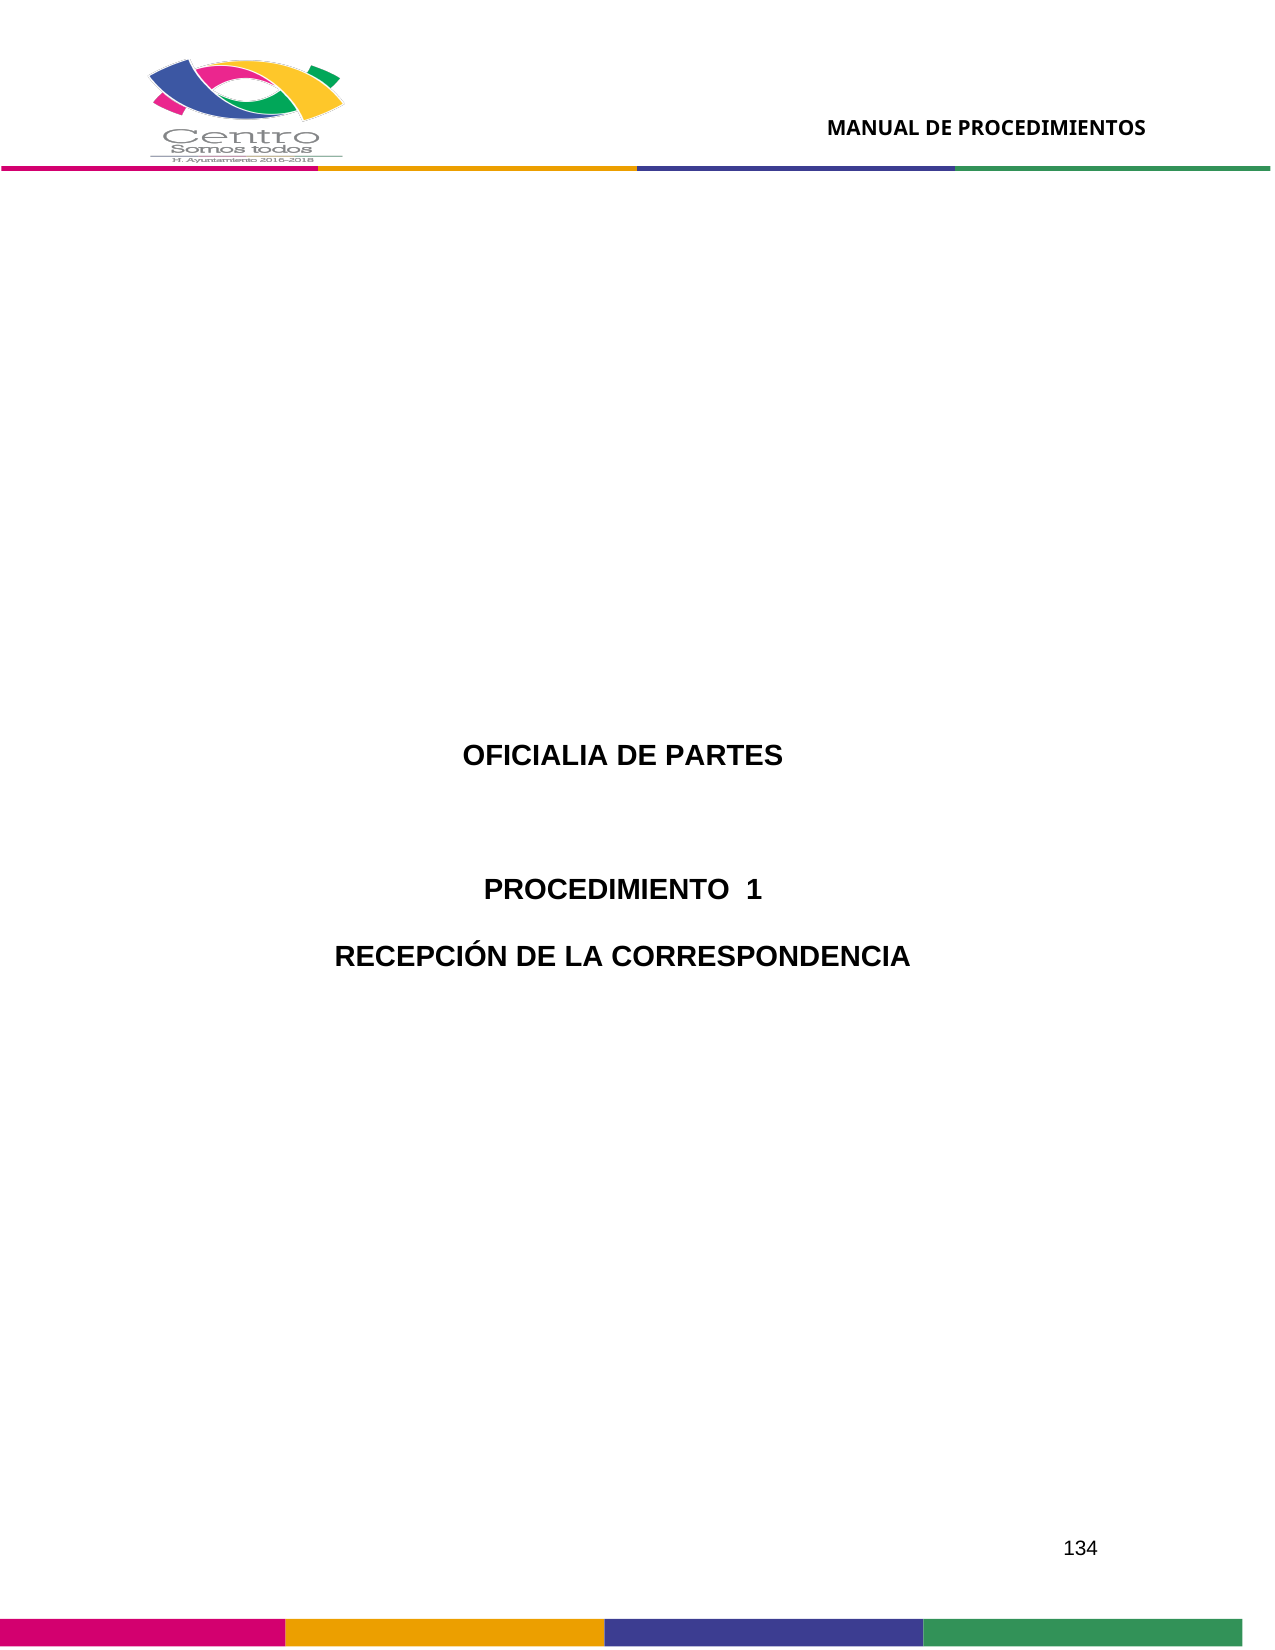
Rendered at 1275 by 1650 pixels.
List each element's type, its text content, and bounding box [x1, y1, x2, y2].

text PROCEDIMIENTO 1 [148, 872, 1098, 906]
picture [147, 59, 345, 163]
text OFICIALIA DE PARTES [148, 738, 1098, 772]
text RECEPCIÓN DE LA CORRESPONDENCIA [148, 939, 1098, 973]
picture [0, 166, 1271, 171]
